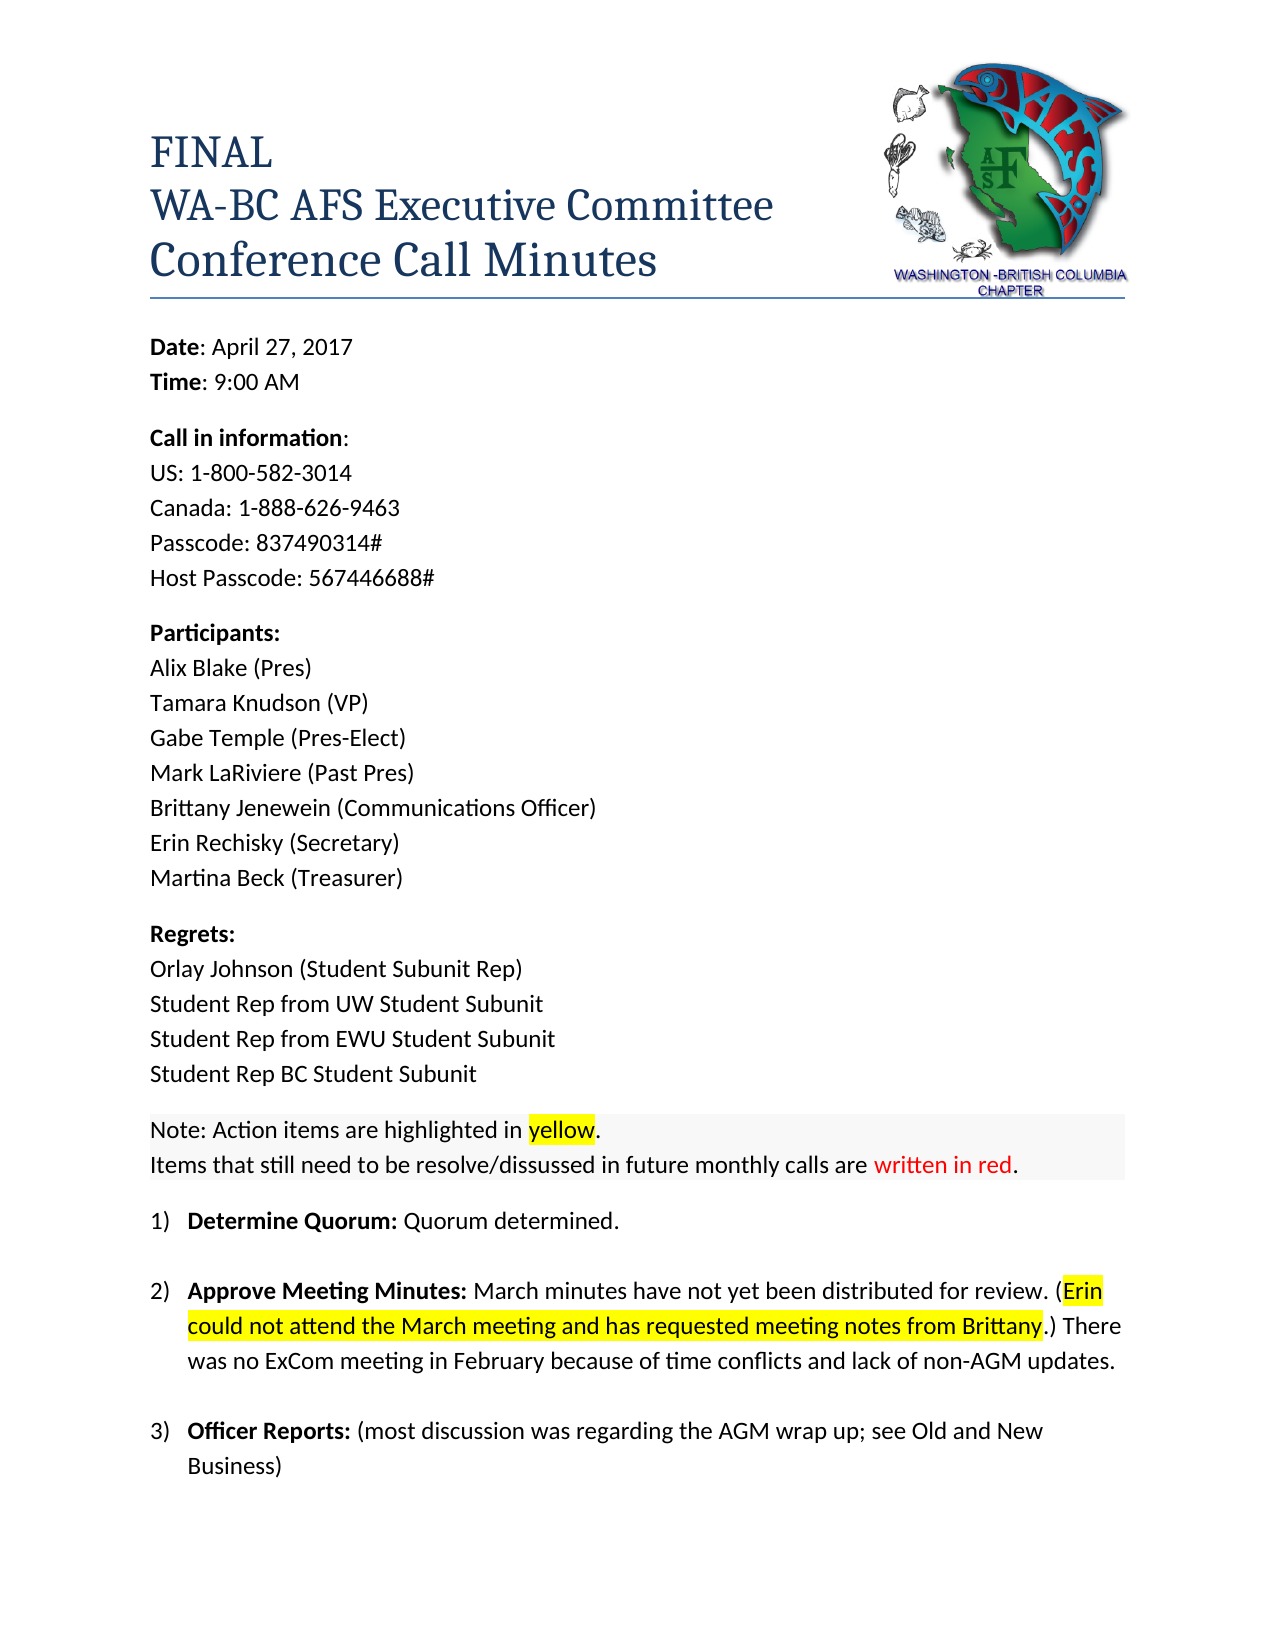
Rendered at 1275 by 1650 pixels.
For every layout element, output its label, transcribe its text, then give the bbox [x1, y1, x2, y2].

list Officer Reports: (most discussion was regarding the AGM wrap up; see Old and New Business) [150, 1415, 1125, 1481]
text Regrets: Orlay Johnson (Student Subunit Rep) Student Rep from UW Student Subunit Student Rep from EWU Student Subunit Student Rep BC Student Subunit [150, 918, 1125, 1089]
text Date: April 27, 2017 Time: 9:00 AM [150, 331, 1125, 396]
text Call in information: US: 1-800-582-3014 Canada: 1-888-626-9463 Passcode: 837490314# Host Passcode: 567446688# [150, 422, 1125, 592]
list Determine Quorum: Quorum determined. [150, 1205, 1125, 1236]
text Participants: Alix Blake (Pres) Tamara Knudson (VP) Gabe Temple (Pres-Elect) Mark LaRiviere (Past Pres) Brittany Jenewein (Communications Officer) Erin Rechisky (Secretary) Martina Beck (Treasurer) [150, 617, 1125, 893]
list Approve Meeting Minutes: March minutes have not yet been distributed for review. (Erin could not attend the March meeting and has requested meeting notes from Brittany.) There was no ExCom meeting in February because of time conflicts and lack of non-AGM updates. [150, 1275, 1125, 1376]
picture [879, 59, 1131, 300]
text Note: Action items are highlighted in yellow. Items that still need to be resolve/dissussed in future monthly calls are written in red. [150, 1114, 1125, 1180]
